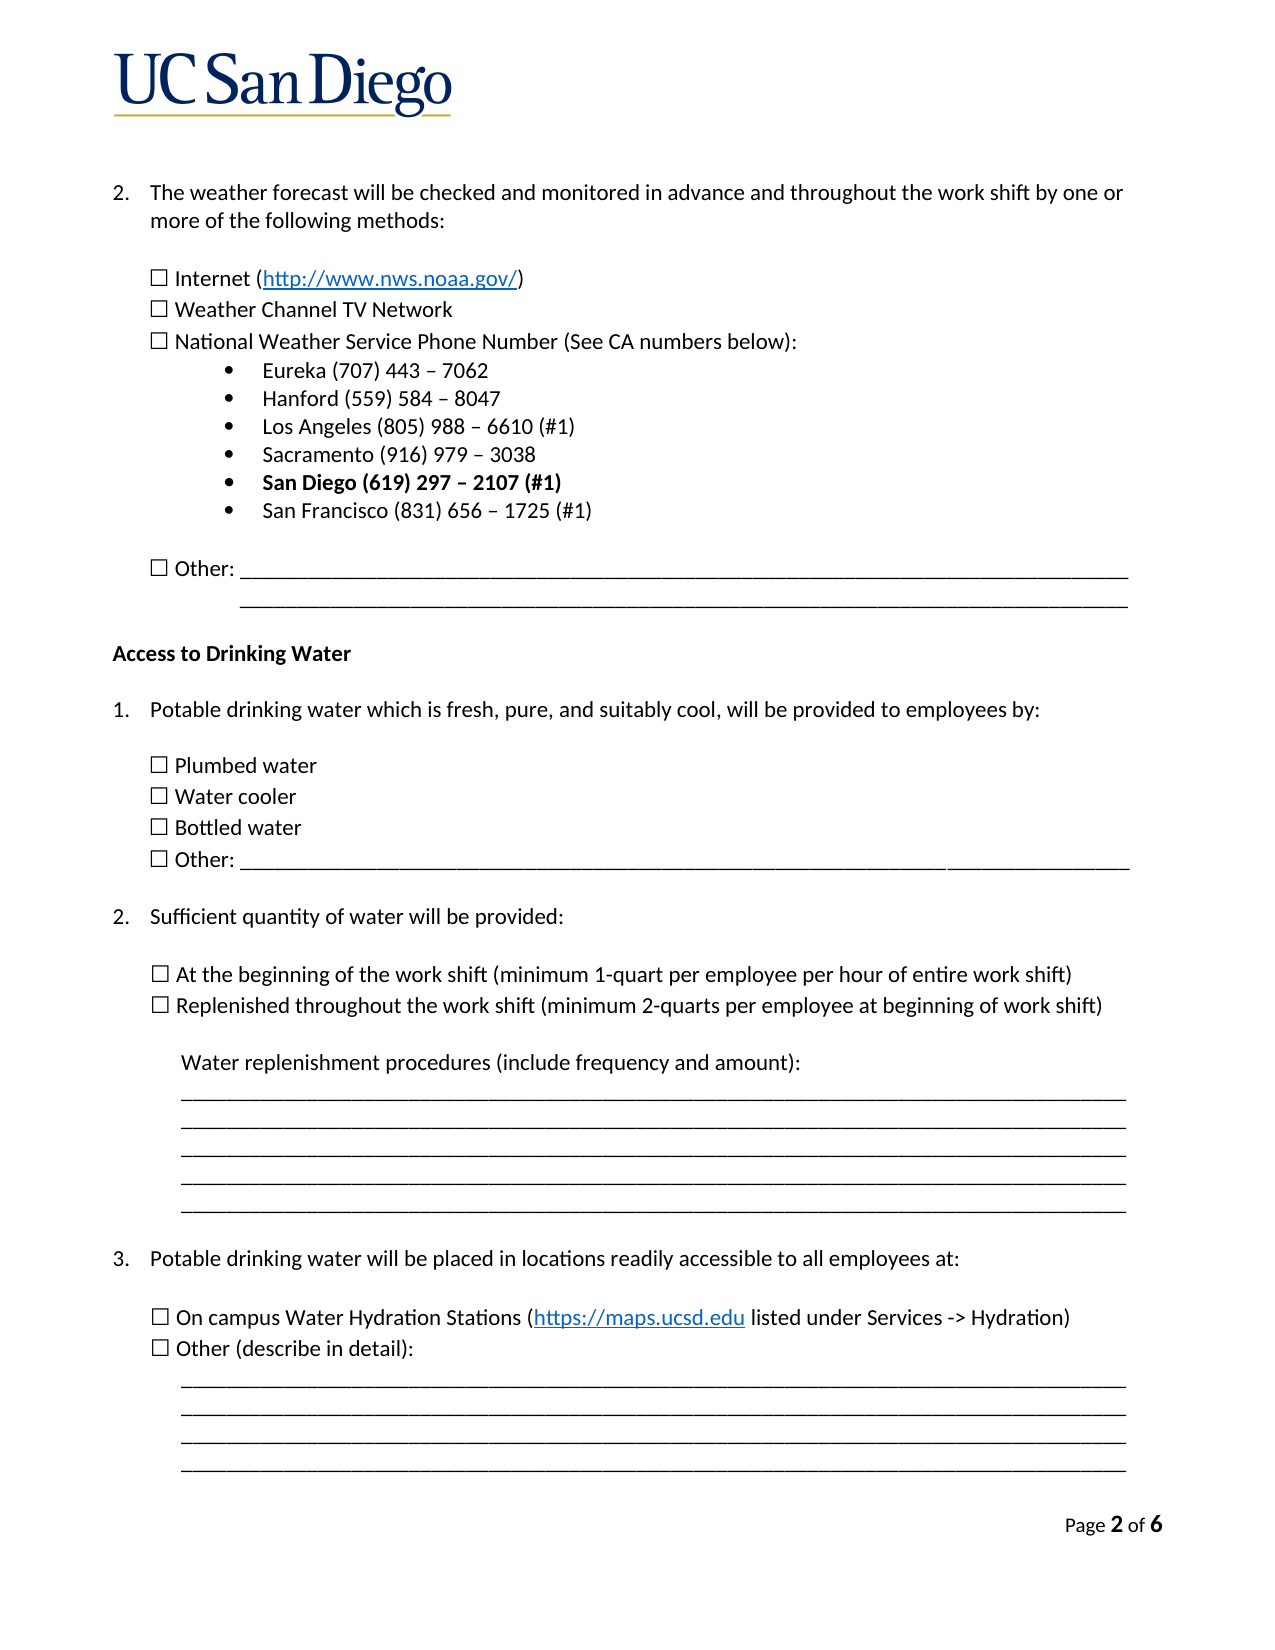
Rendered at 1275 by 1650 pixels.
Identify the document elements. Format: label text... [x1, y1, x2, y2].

text ______________________________________________________________________________ [112, 583, 1162, 611]
list ___________________________________________________________________________________ [150, 1104, 1162, 1132]
picture [112, 47, 453, 122]
list ___________________________________________________________________________________ [150, 1363, 1162, 1391]
list Water replenishment procedures (include frequency and amount): [150, 1048, 1162, 1076]
list Sacramento (916) 979 – 3038 [225, 440, 1162, 468]
text National Weather Service Phone Number (See CA numbers below): [112, 324, 1162, 356]
list Replenished throughout the work shift (minimum 2-quarts per employee at beginning of work shift) [150, 989, 1162, 1020]
text Access to Drinking Water [112, 639, 1162, 667]
list ___________________________________________________________________________________ [150, 1391, 1162, 1419]
text Plumbed water [112, 749, 1162, 780]
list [150, 1447, 1162, 1475]
list Sufficient quantity of water will be provided: [112, 902, 1162, 930]
list ___________________________________________________________________________________ [150, 1188, 1162, 1216]
list Los Angeles (805) 988 – 6610 (#1) [225, 412, 1162, 440]
list Potable drinking water which is fresh, pure, and suitably cool, will be provided to employees by: [112, 695, 1162, 723]
text Internet (http://www.nws.noaa.gov/) [112, 262, 1162, 293]
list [150, 1419, 1162, 1447]
list Eureka (707) 443 – 7062 [225, 356, 1162, 384]
text Weather Channel TV Network [112, 293, 1162, 324]
text Other: ______________________________________________________________________________ [112, 842, 1162, 874]
list San Diego (619) 297 – 2107 (#1) [225, 468, 1162, 496]
list At the beginning of the work shift (minimum 1-quart per employee per hour of entire work shift) [150, 958, 1162, 989]
list ___________________________________________________________________________________ [150, 1132, 1162, 1160]
text Water cooler [112, 780, 1162, 811]
list Other (describe in detail): [150, 1332, 1162, 1363]
list ___________________________________________________________________________________ [150, 1076, 1162, 1104]
list Potable drinking water will be placed in locations readily accessible to all employees at: [112, 1244, 1162, 1272]
list Hanford (559) 584 – 8047 [225, 384, 1162, 412]
list The weather forecast will be checked and monitored in advance and throughout the work shift by one or more of the following methods: [112, 178, 1162, 234]
text Other: ______________________________________________________________________________ [112, 552, 1162, 583]
list San Francisco (831) 656 – 1725 (#1) [225, 496, 1162, 524]
list On campus Water Hydration Stations (https://maps.ucsd.edu listed under Services -> Hydration) [150, 1301, 1162, 1332]
text Bottled water [112, 811, 1162, 842]
list ___________________________________________________________________________________ [150, 1160, 1162, 1188]
